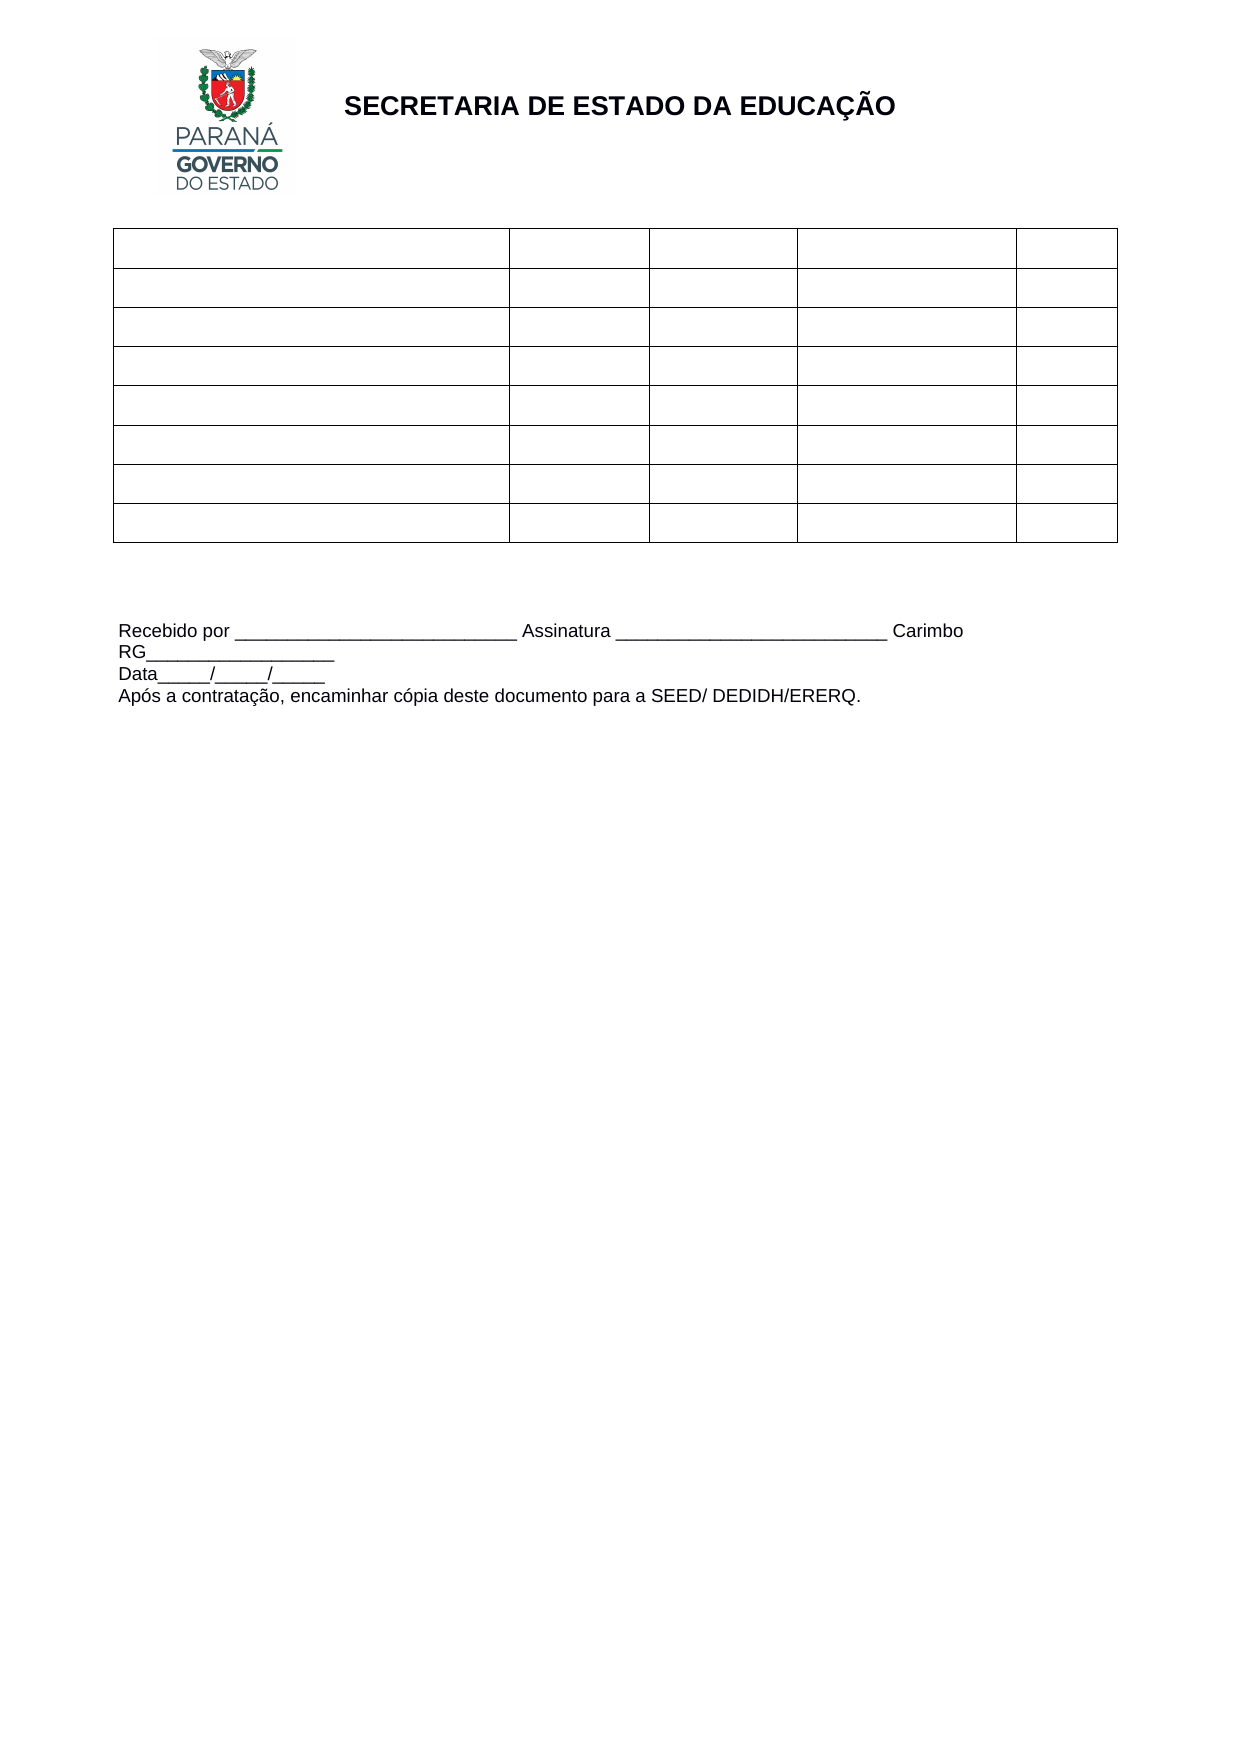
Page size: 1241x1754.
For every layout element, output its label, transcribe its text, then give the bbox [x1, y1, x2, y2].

table_cell [650, 465, 797, 503]
table_cell [650, 426, 797, 464]
table_cell [114, 426, 509, 464]
table_cell [510, 465, 649, 503]
table_cell [114, 504, 509, 542]
table_cell [1017, 504, 1117, 542]
table_cell [114, 229, 509, 267]
table_cell [798, 347, 1016, 385]
table_cell [650, 229, 797, 267]
table_cell [510, 229, 649, 267]
table_cell [650, 308, 797, 346]
table_cell [114, 269, 509, 307]
table_cell [1017, 465, 1117, 503]
table_cell [798, 426, 1016, 464]
table_cell [798, 229, 1016, 267]
table_cell [1017, 308, 1117, 346]
table_cell [1017, 386, 1117, 424]
table_cell [1017, 269, 1117, 307]
table_cell [510, 308, 649, 346]
text Recebido por ___________________________ Assinatura __________________________ Carimbo RG__________________ Data_____/_____/_____ Após a contratação, encaminhar cópia deste documento para a SEED/ DEDIDH/ERERQ. [118, 620, 1122, 706]
table_cell [798, 504, 1016, 542]
table_cell [650, 347, 797, 385]
table_cell [650, 269, 797, 307]
table_cell [114, 465, 509, 503]
table_cell [798, 308, 1016, 346]
table_cell [1017, 229, 1117, 267]
table_cell [1017, 426, 1117, 464]
table_cell [798, 465, 1016, 503]
table_cell [114, 386, 509, 424]
table_cell [798, 269, 1016, 307]
table_cell [798, 386, 1016, 424]
table_cell [114, 308, 509, 346]
table_cell [1017, 347, 1117, 385]
table_cell [510, 504, 649, 542]
table_cell [510, 269, 649, 307]
table_cell [650, 386, 797, 424]
table_cell [650, 504, 797, 542]
table_cell [510, 386, 649, 424]
table_cell [114, 347, 509, 385]
picture [153, 37, 298, 196]
table_cell [510, 426, 649, 464]
table_cell [510, 347, 649, 385]
